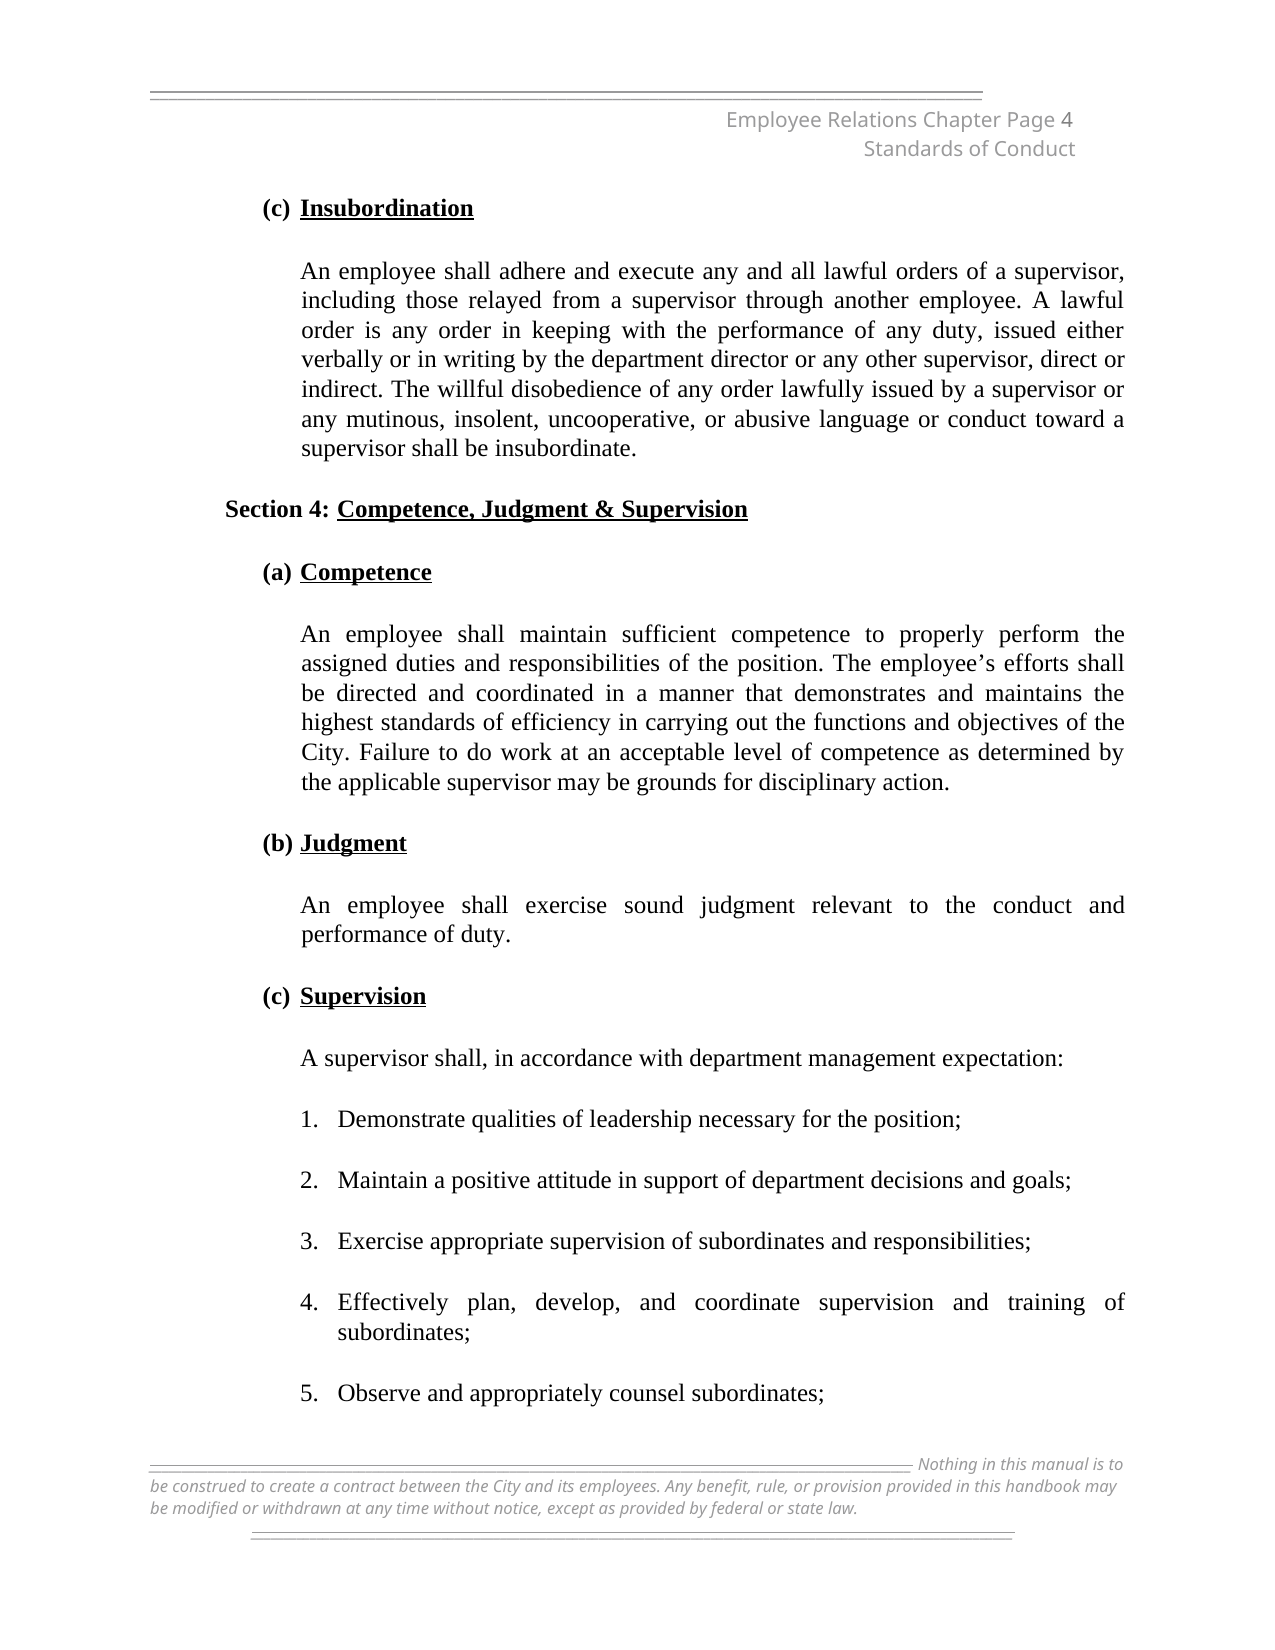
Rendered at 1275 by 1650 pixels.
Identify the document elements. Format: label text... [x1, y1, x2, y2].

text An employee shall adhere and execute any and all lawful orders of a supervisor, including those relayed from a supervisor through another employee. A lawful order is any order in keeping with the performance of any duty, issued either verbally or in writing by the department director or any other supervisor, direct or indirect. The willful disobedience of any order lawfully issued by a supervisor or any mutinous, insolent, uncooperative, or abusive language or conduct toward a supervisor shall be insubordinate. [300, 256, 1126, 462]
list Effectively plan, develop, and coordinate supervision and training of subordinates; [300, 1287, 1126, 1346]
text An employee shall exercise sound judgment relevant to the conduct and performance of duty. [300, 890, 1126, 948]
text A supervisor shall, in accordance with department management expectation: [300, 1043, 1126, 1072]
list Competence [262, 557, 1126, 585]
list Exercise appropriate supervision of subordinates and responsibilities; [300, 1226, 1126, 1255]
list Judgment [262, 828, 1126, 857]
text Section 4: Competence, Judgment & Supervision [225, 494, 1126, 523]
list Maintain a positive attitude in support of department decisions and goals; [300, 1165, 1126, 1194]
list Supervision [262, 981, 1126, 1009]
list Observe and appropriately counsel subordinates; [300, 1378, 1126, 1407]
list Demonstrate qualities of leadership necessary for the position; [300, 1104, 1126, 1133]
text An employee shall maintain sufficient competence to properly perform the assigned duties and responsibilities of the position. The employee’s efforts shall be directed and coordinated in a manner that demonstrates and maintains the highest standards of efficiency in carrying out the functions and objectives of the City. Failure to do work at an acceptable level of competence as determined by the applicable supervisor may be grounds for disciplinary action. [300, 619, 1126, 795]
list Insubordination [262, 193, 1126, 222]
